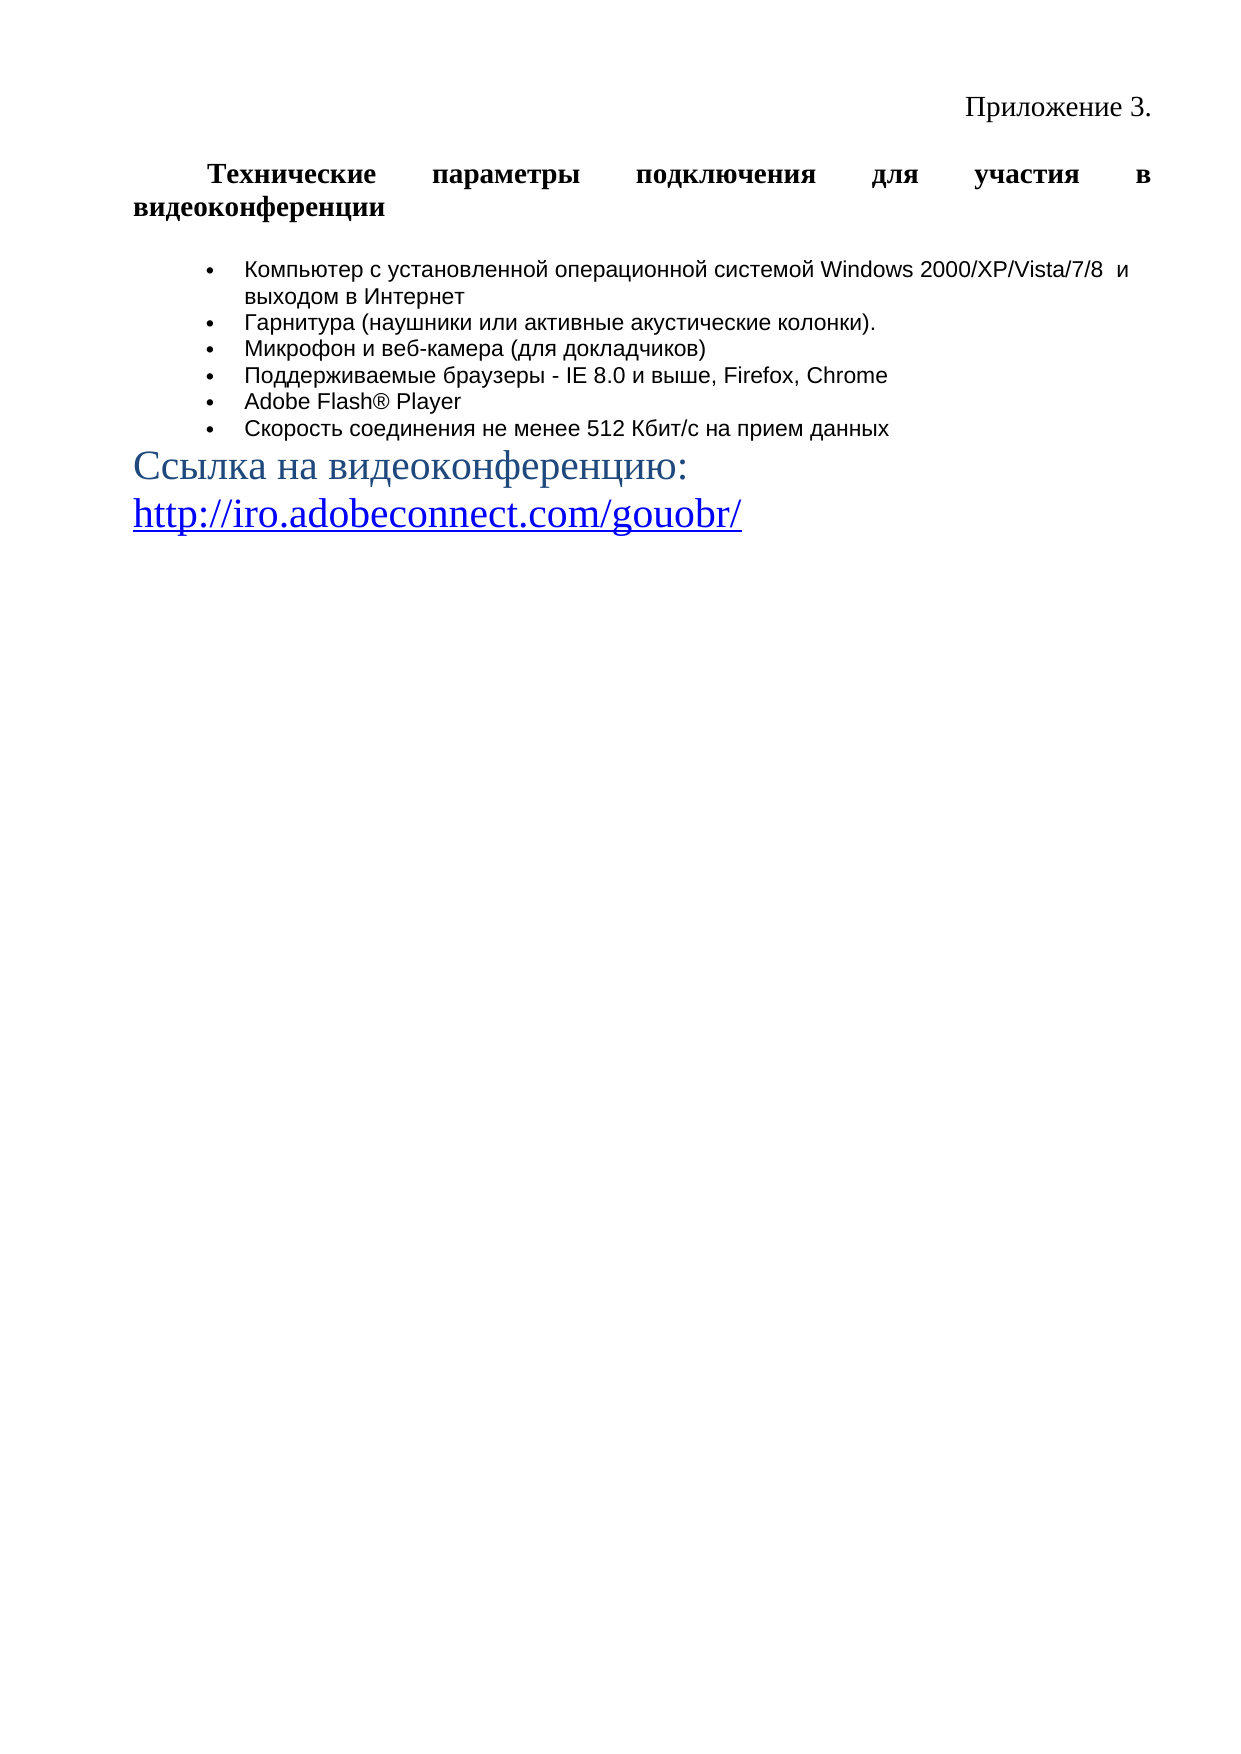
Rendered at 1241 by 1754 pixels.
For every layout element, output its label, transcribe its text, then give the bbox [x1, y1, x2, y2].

list Микрофон и веб-камера (для докладчиков) [207, 335, 1152, 362]
text Приложение 3. [133, 89, 1152, 122]
text Ссылка на видеоконференцию: http://iro.adobeconnect.com/gouobr/ [133, 441, 1152, 537]
text Технические параметры подключения для участия в видеоконференции [133, 156, 1152, 223]
list Гарнитура (наушники или активные акустические колонки). [207, 309, 1152, 335]
list Компьютер с установленной операционной системой Windows 2000/XP/Vista/7/8 и выходом в Интернет [207, 256, 1152, 309]
list Adobe Flash® Player [207, 388, 1152, 414]
list Скорость соединения не менее 512 Кбит/с на прием данных [207, 414, 1152, 441]
list Поддерживаемые браузеры - IE 8.0 и выше, Firefox, Chrome [207, 362, 1152, 388]
